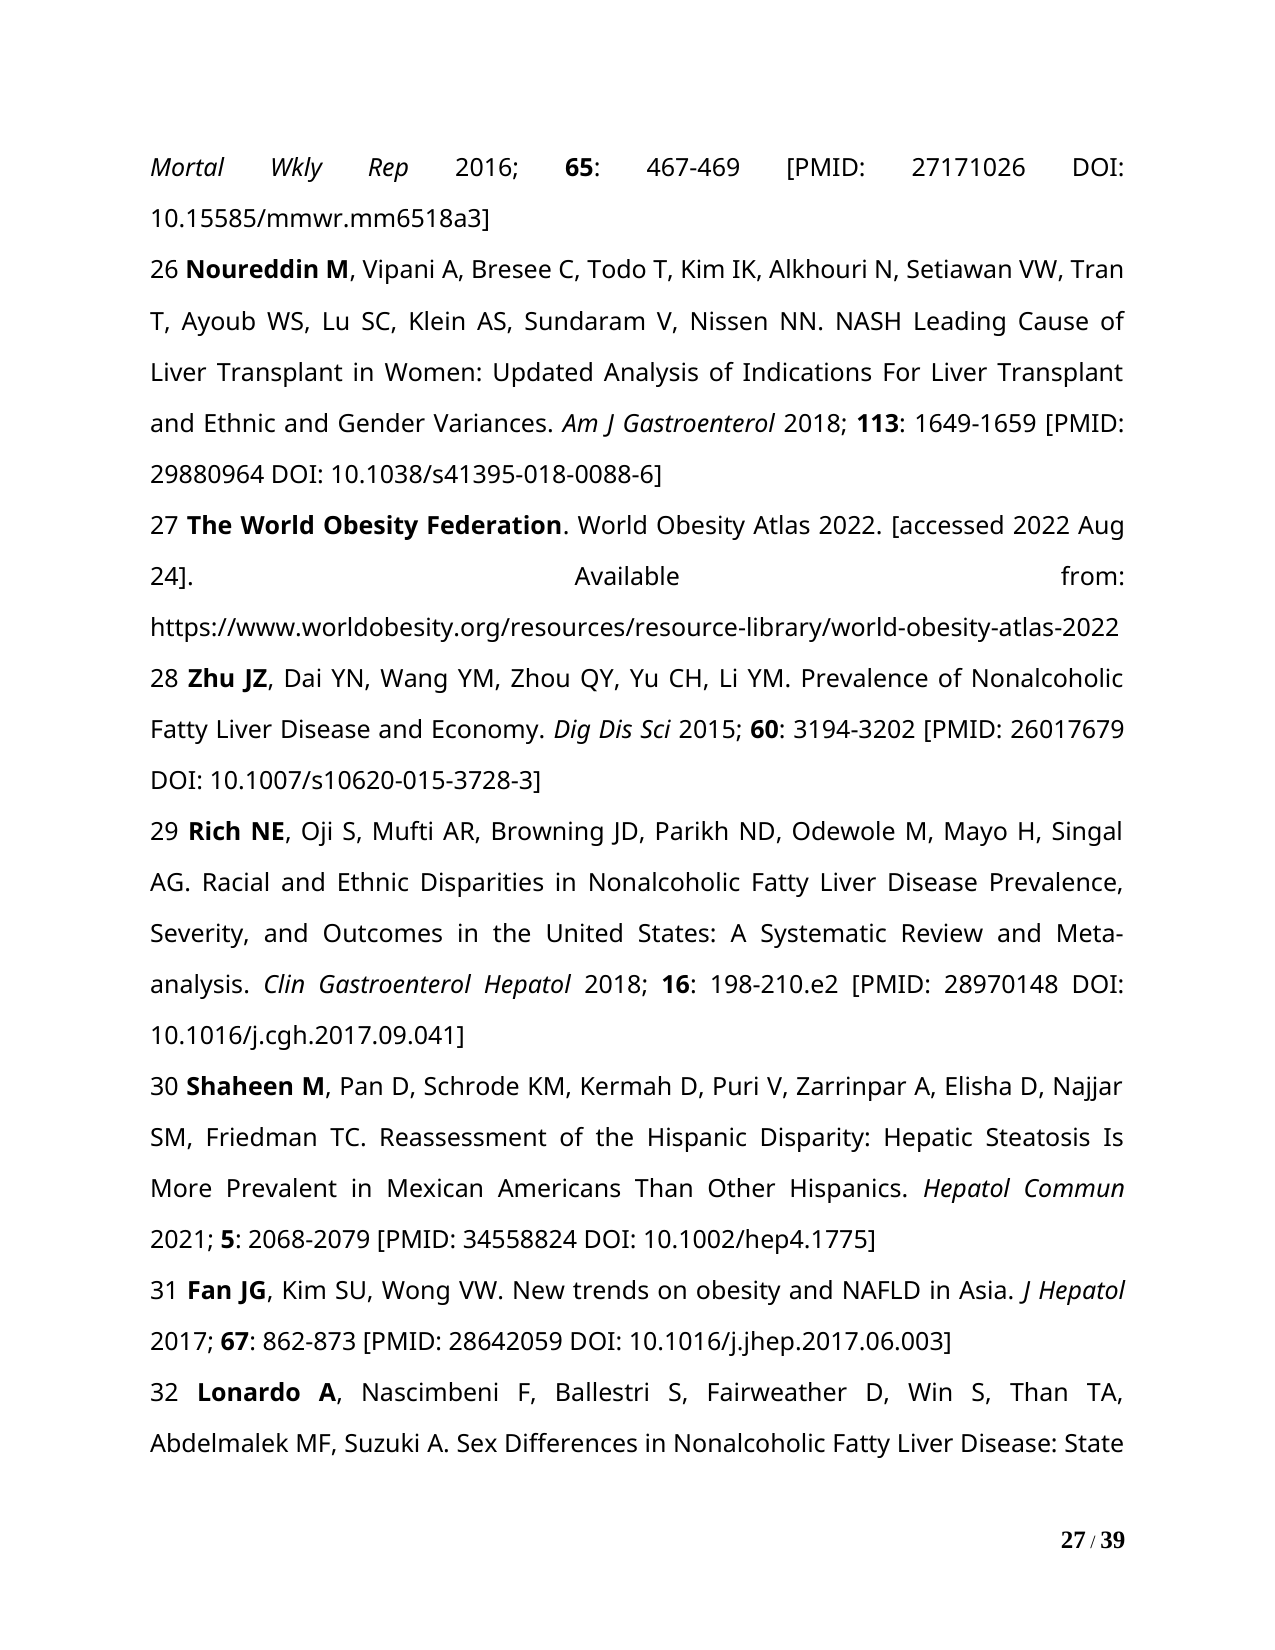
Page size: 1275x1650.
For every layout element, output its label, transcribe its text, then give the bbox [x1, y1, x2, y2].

text 30 Shaheen M, Pan D, Schrode KM, Kermah D, Puri V, Zarrinpar A, Elisha D, Najjar SM, Friedman TC. Reassessment of the Hispanic Disparity: Hepatic Steatosis Is More Prevalent in Mexican Americans Than Other Hispanics. Hepatol Commun 2021; 5: 2068-2079 [PMID: 34558824 DOI: 10.1002/hep4.1775] [150, 1069, 1125, 1256]
text 31 Fan JG, Kim SU, Wong VW. New trends on obesity and NAFLD in Asia. J Hepatol 2017; 67: 862-873 [PMID: 28642059 DOI: 10.1016/j.jhep.2017.06.003] [150, 1273, 1125, 1358]
text 27 The World Obesity Federation. World Obesity Atlas 2022. [accessed 2022 Aug 24]. Available from: https://www.worldobesity.org/resources/resource-library/world-obesity-atlas-2022 [150, 507, 1125, 643]
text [150, 1375, 1125, 1460]
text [150, 150, 1125, 235]
text 29 Rich NE, Oji S, Mufti AR, Browning JD, Parikh ND, Odewole M, Mayo H, Singal AG. Racial and Ethnic Disparities in Nonalcoholic Fatty Liver Disease Prevalence, Severity, and Outcomes in the United States: A Systematic Review and Meta-analysis. Clin Gastroenterol Hepatol 2018; 16: 198-210.e2 [PMID: 28970148 DOI: 10.1016/j.cgh.2017.09.041] [150, 813, 1125, 1052]
text 28 Zhu JZ, Dai YN, Wang YM, Zhou QY, Yu CH, Li YM. Prevalence of Nonalcoholic Fatty Liver Disease and Economy. Dig Dis Sci 2015; 60: 3194-3202 [PMID: 26017679 DOI: 10.1007/s10620-015-3728-3] [150, 660, 1125, 797]
text 26 Noureddin M, Vipani A, Bresee C, Todo T, Kim IK, Alkhouri N, Setiawan VW, Tran T, Ayoub WS, Lu SC, Klein AS, Sundaram V, Nissen NN. NASH Leading Cause of Liver Transplant in Women: Updated Analysis of Indications For Liver Transplant and Ethnic and Gender Variances. Am J Gastroenterol 2018; 113: 1649-1659 [PMID: 29880964 DOI: 10.1038/s41395-018-0088-6] [150, 252, 1125, 490]
